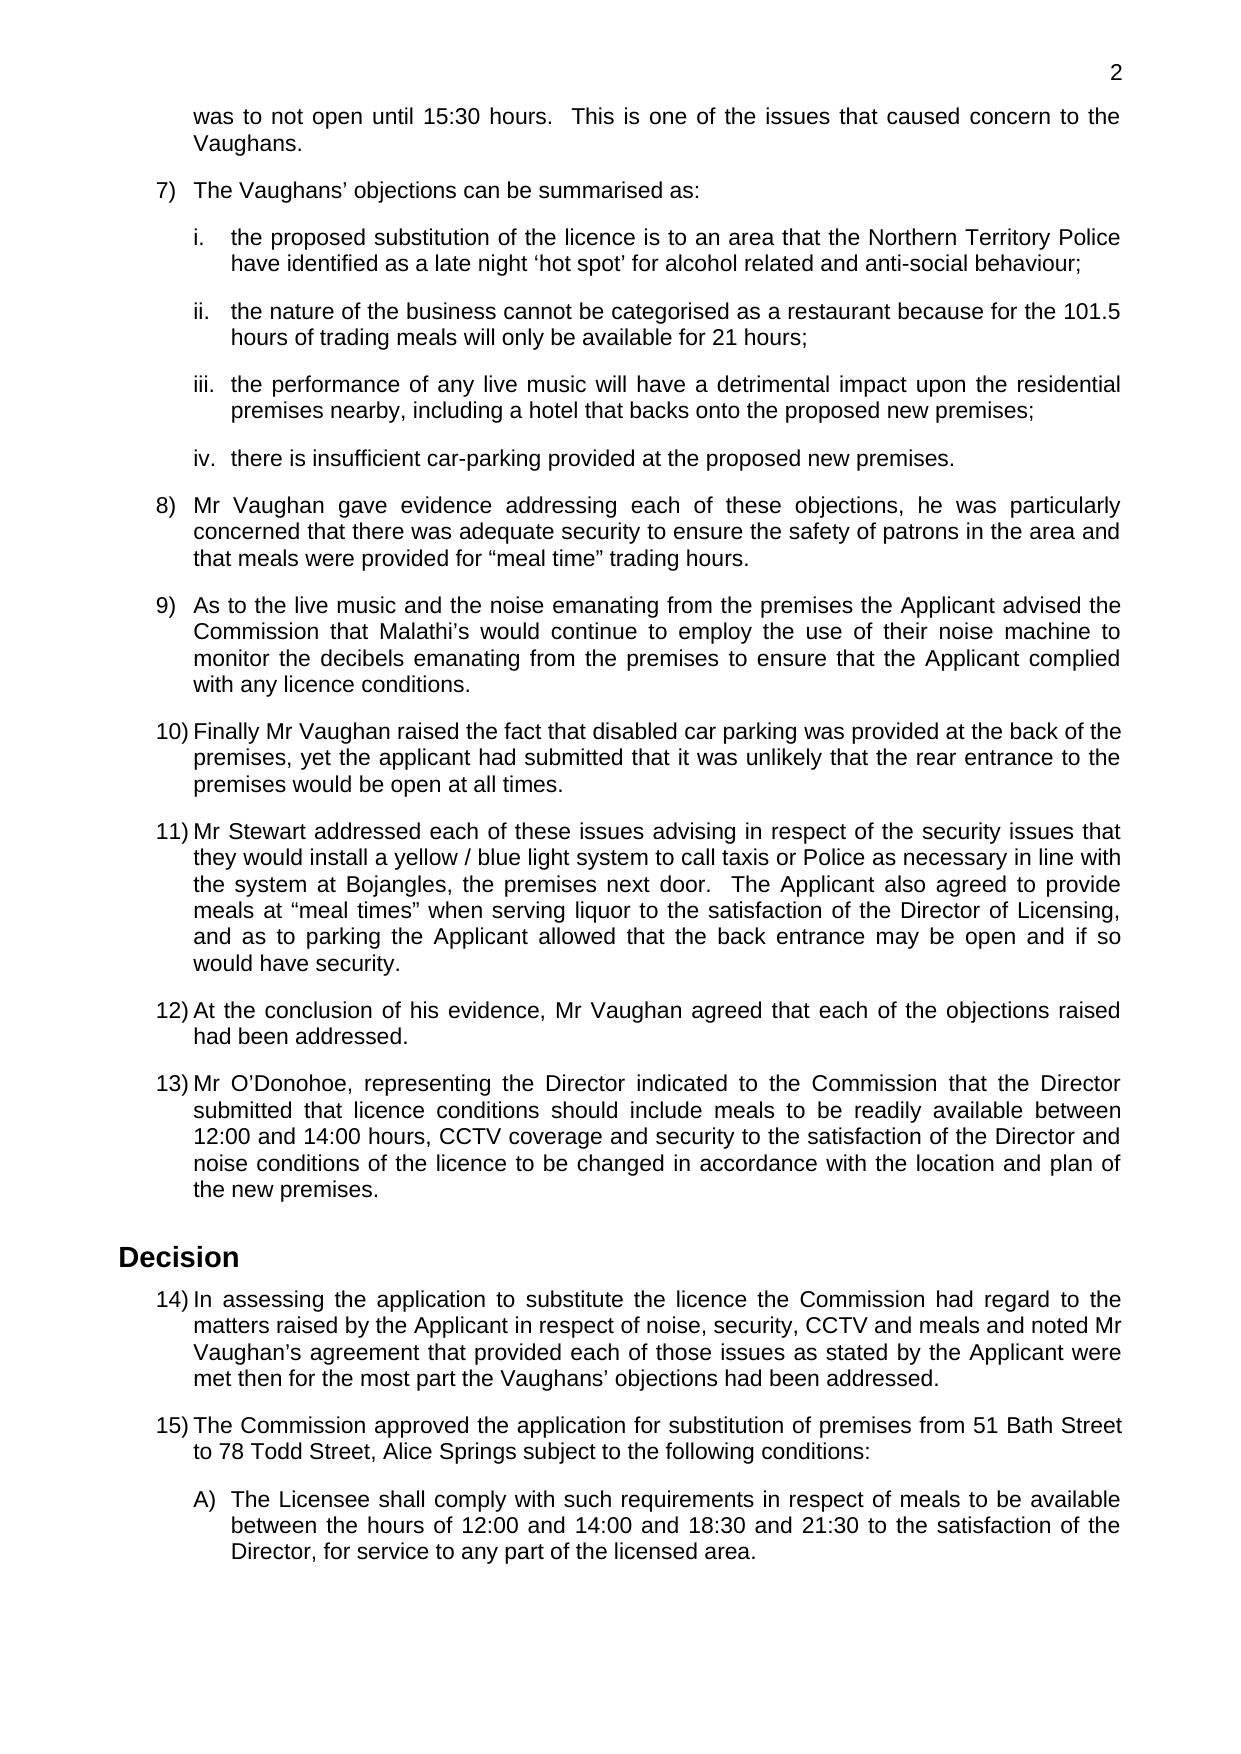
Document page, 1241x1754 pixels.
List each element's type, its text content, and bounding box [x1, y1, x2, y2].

list Mr Vaughan gave evidence addressing each of these objections, he was particularly concerned that there was adequate security to ensure the safety of patrons in the area and that meals were provided for “meal time” trading hours. [156, 492, 1122, 571]
list As to the live music and the noise emanating from the premises the Applicant advised the Commission that Malathi’s would continue to employ the use of their noise machine to monitor the decibels emanating from the premises to ensure that the Applicant complied with any licence conditions. [156, 592, 1122, 697]
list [156, 103, 1122, 156]
list Mr O’Donohoe, representing the Director indicated to the Commission that the Director submitted that licence conditions should include meals to be readily available between 12:00 and 14:00 hours, CCTV coverage and security to the satisfaction of the Director and noise conditions of the licence to be changed in accordance with the location and plan of the new premises. [156, 1070, 1122, 1202]
subtitle Decision [118, 1240, 1122, 1273]
list The Vaughans’ objections can be summarised as: [156, 177, 1122, 203]
list Finally Mr Vaughan raised the fact that disabled car parking was provided at the back of the premises, yet the applicant had submitted that it was unlikely that the rear entrance to the premises would be open at all times. [156, 718, 1122, 797]
list The Commission approved the application for substitution of premises from 51 Bath Street to 78 Todd Street, Alice Springs subject to the following conditions: [156, 1412, 1122, 1465]
list The Licensee shall comply with such requirements in respect of meals to be available between the hours of 12:00 and 14:00 and 18:30 and 21:30 to the satisfaction of the Director, for service to any part of the licensed area. [193, 1486, 1122, 1564]
list the nature of the business cannot be categorised as a restaurant because for the 101.5 hours of trading meals will only be available for 21 hours; [193, 298, 1122, 350]
list the performance of any live music will have a detrimental impact upon the residential premises nearby, including a hotel that backs onto the proposed new premises; [193, 371, 1122, 424]
list In assessing the application to substitute the licence the Commission had regard to the matters raised by the Applicant in respect of noise, security, CCTV and meals and noted Mr Vaughan’s agreement that provided each of those issues as stated by the Applicant were met then for the most part the Vaughans’ objections had been addressed. [156, 1286, 1122, 1391]
list the proposed substitution of the licence is to an area that the Northern Territory Police have identified as a late night ‘hot spot’ for alcohol related and anti-social behaviour; [193, 224, 1122, 277]
list there is insufficient car-parking provided at the proposed new premises. [193, 445, 1122, 471]
list At the conclusion of his evidence, Mr Vaughan agreed that each of the objections raised had been addressed. [156, 997, 1122, 1049]
list Mr Stewart addressed each of these issues advising in respect of the security issues that they would install a yellow / blue light system to call taxis or Police as necessary in line with the system at Bojangles, the premises next door. The Applicant also agreed to provide meals at “meal times” when serving liquor to the satisfaction of the Director of Licensing, and as to parking the Applicant allowed that the back entrance may be open and if so would have security. [156, 818, 1122, 976]
